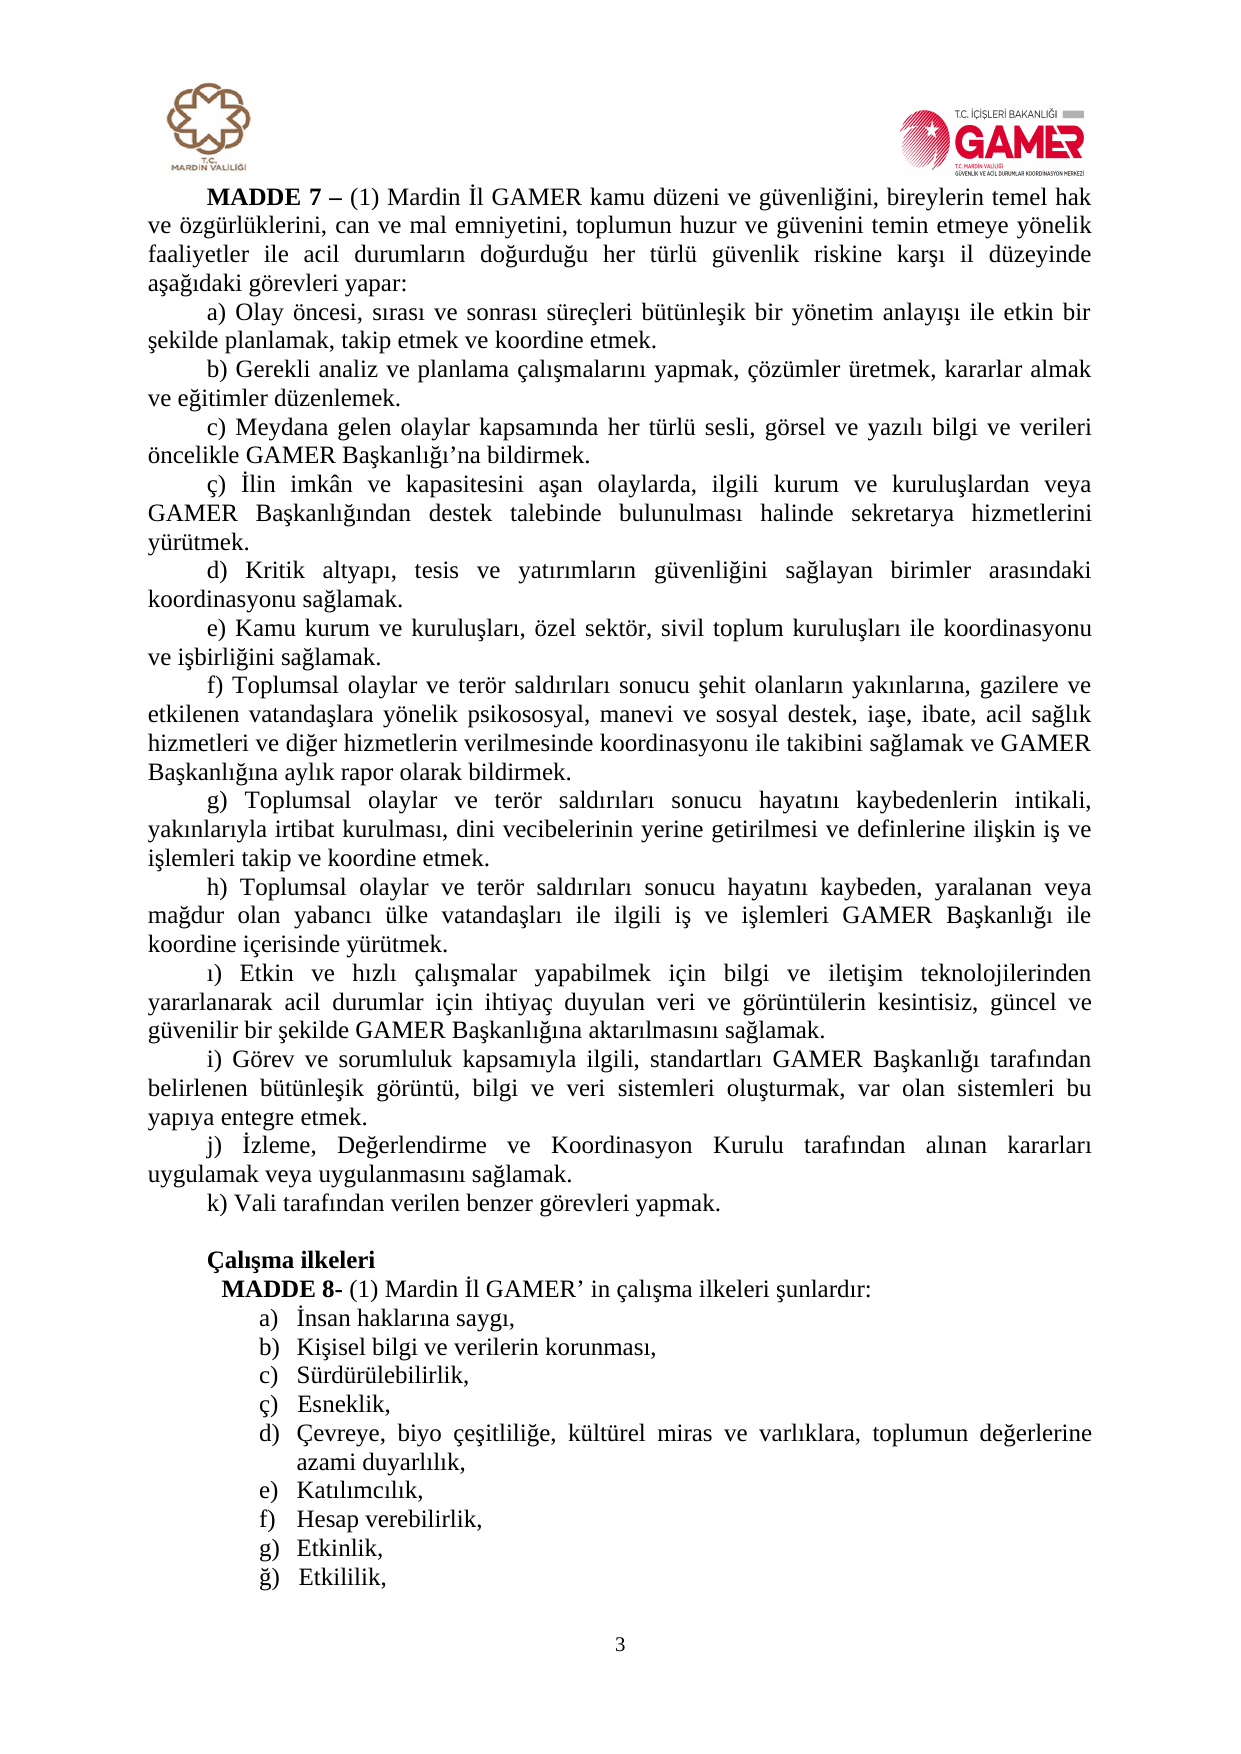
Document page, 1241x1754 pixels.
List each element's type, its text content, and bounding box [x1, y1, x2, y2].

text f) Toplumsal olaylar ve terör saldırıları sonucu şehit olanların yakınlarına, gazilere ve etkilenen vatandaşlara yönelik psikososyal, manevi ve sosyal destek, iaşe, ibate, acil sağlık hizmetleri ve diğer hizmetlerin verilmesinde koordinasyonu ile takibini sağlamak ve GAMER Başkanlığına aylık rapor olarak bildirmek. [148, 671, 1093, 786]
text k) Vali tarafından verilen benzer görevleri yapmak. [148, 1188, 1093, 1217]
text ı) Etkin ve hızlı çalışmalar yapabilmek için bilgi ve iletişim teknolojilerinden yararlanarak acil durumlar için ihtiyaç duyulan veri ve görüntülerin kesintisiz, güncel ve güvenilir bir şekilde GAMER Başkanlığına aktarılmasını sağlamak. [148, 958, 1093, 1044]
text e) Kamu kurum ve kuruluşları, özel sektör, sivil toplum kuruluşları ile koordinasyonu ve işbirliğini sağlamak. [148, 613, 1093, 671]
text j) İzleme, Değerlendirme ve Koordinasyon Kurulu tarafından alınan kararları uygulamak veya uygulanmasını sağlamak. [148, 1131, 1093, 1188]
text Çalışma ilkeleri [148, 1246, 1093, 1274]
text h) Toplumsal olaylar ve terör saldırıları sonucu hayatını kaybeden, yaralanan veya mağdur olan yabancı ülke vatandaşları ile ilgili iş ve işlemleri GAMER Başkanlığı ile koordine içerisinde yürütmek. [148, 872, 1093, 958]
text MADDE 7 – (1) Mardin İl GAMER kamu düzeni ve güvenliğini, bireylerin temel hak ve özgürlüklerini, can ve mal emniyetini, toplumun huzur ve güvenini temin etmeye yönelik faaliyetler ile acil durumların doğurduğu her türlü güvenlik riskine karşı il düzeyinde aşağıdaki görevleri yapar: [148, 182, 1093, 297]
list Sürdürülebilirlik, [259, 1361, 1093, 1389]
list Çevreye, biyo çeşitliliğe, kültürel miras ve varlıklara, toplumun değerlerine azami duyarlılık, [259, 1418, 1093, 1476]
text b) Gerekli analiz ve planlama çalışmalarını yapmak, çözümler üretmek, kararlar almak ve eğitimler düzenlemek. [148, 354, 1093, 412]
list Hesap verebilirlik, [259, 1504, 1093, 1533]
list Katılımcılık, [259, 1476, 1093, 1504]
picture [898, 103, 1088, 182]
text d) Kritik altyapı, tesis ve yatırımların güvenliğini sağlayan birimler arasındaki koordinasyonu sağlamak. [148, 556, 1093, 613]
text ç) İlin imkân ve kapasitesini aşan olaylarda, ilgili kurum ve kuruluşlardan veya GAMER Başkanlığından destek talebinde bulunulması halinde sekretarya hizmetlerini yürütmek. [148, 469, 1093, 556]
list Etkinlik, [259, 1533, 1093, 1562]
text MADDE 8- (1) Mardin İl GAMER’ in çalışma ilkeleri şunlardır: [148, 1274, 1093, 1303]
text ğ) Etkililik, [259, 1562, 1093, 1591]
text i) Görev ve sorumluluk kapsamıyla ilgili, standartları GAMER Başkanlığı tarafından belirlenen bütünleşik görüntü, bilgi ve veri sistemleri oluşturmak, var olan sistemleri bu yapıya entegre etmek. [148, 1044, 1093, 1131]
picture [147, 73, 264, 182]
text a) Olay öncesi, sırası ve sonrası süreçleri bütünleşik bir yönetim anlayışı ile etkin bir şekilde planlamak, takip etmek ve koordine etmek. [148, 297, 1093, 354]
list İnsan haklarına saygı, [259, 1303, 1093, 1332]
text g) Toplumsal olaylar ve terör saldırıları sonucu hayatını kaybedenlerin intikali, yakınlarıyla irtibat kurulması, dini vecibelerinin yerine getirilmesi ve definlerine ilişkin iş ve işlemleri takip ve koordine etmek. [148, 786, 1093, 872]
text c) Meydana gelen olaylar kapsamında her türlü sesli, görsel ve yazılı bilgi ve verileri öncelikle GAMER Başkanlığı’na bildirmek. [148, 412, 1093, 469]
text ç) Esneklik, [259, 1389, 1093, 1418]
list Kişisel bilgi ve verilerin korunması, [259, 1332, 1093, 1361]
